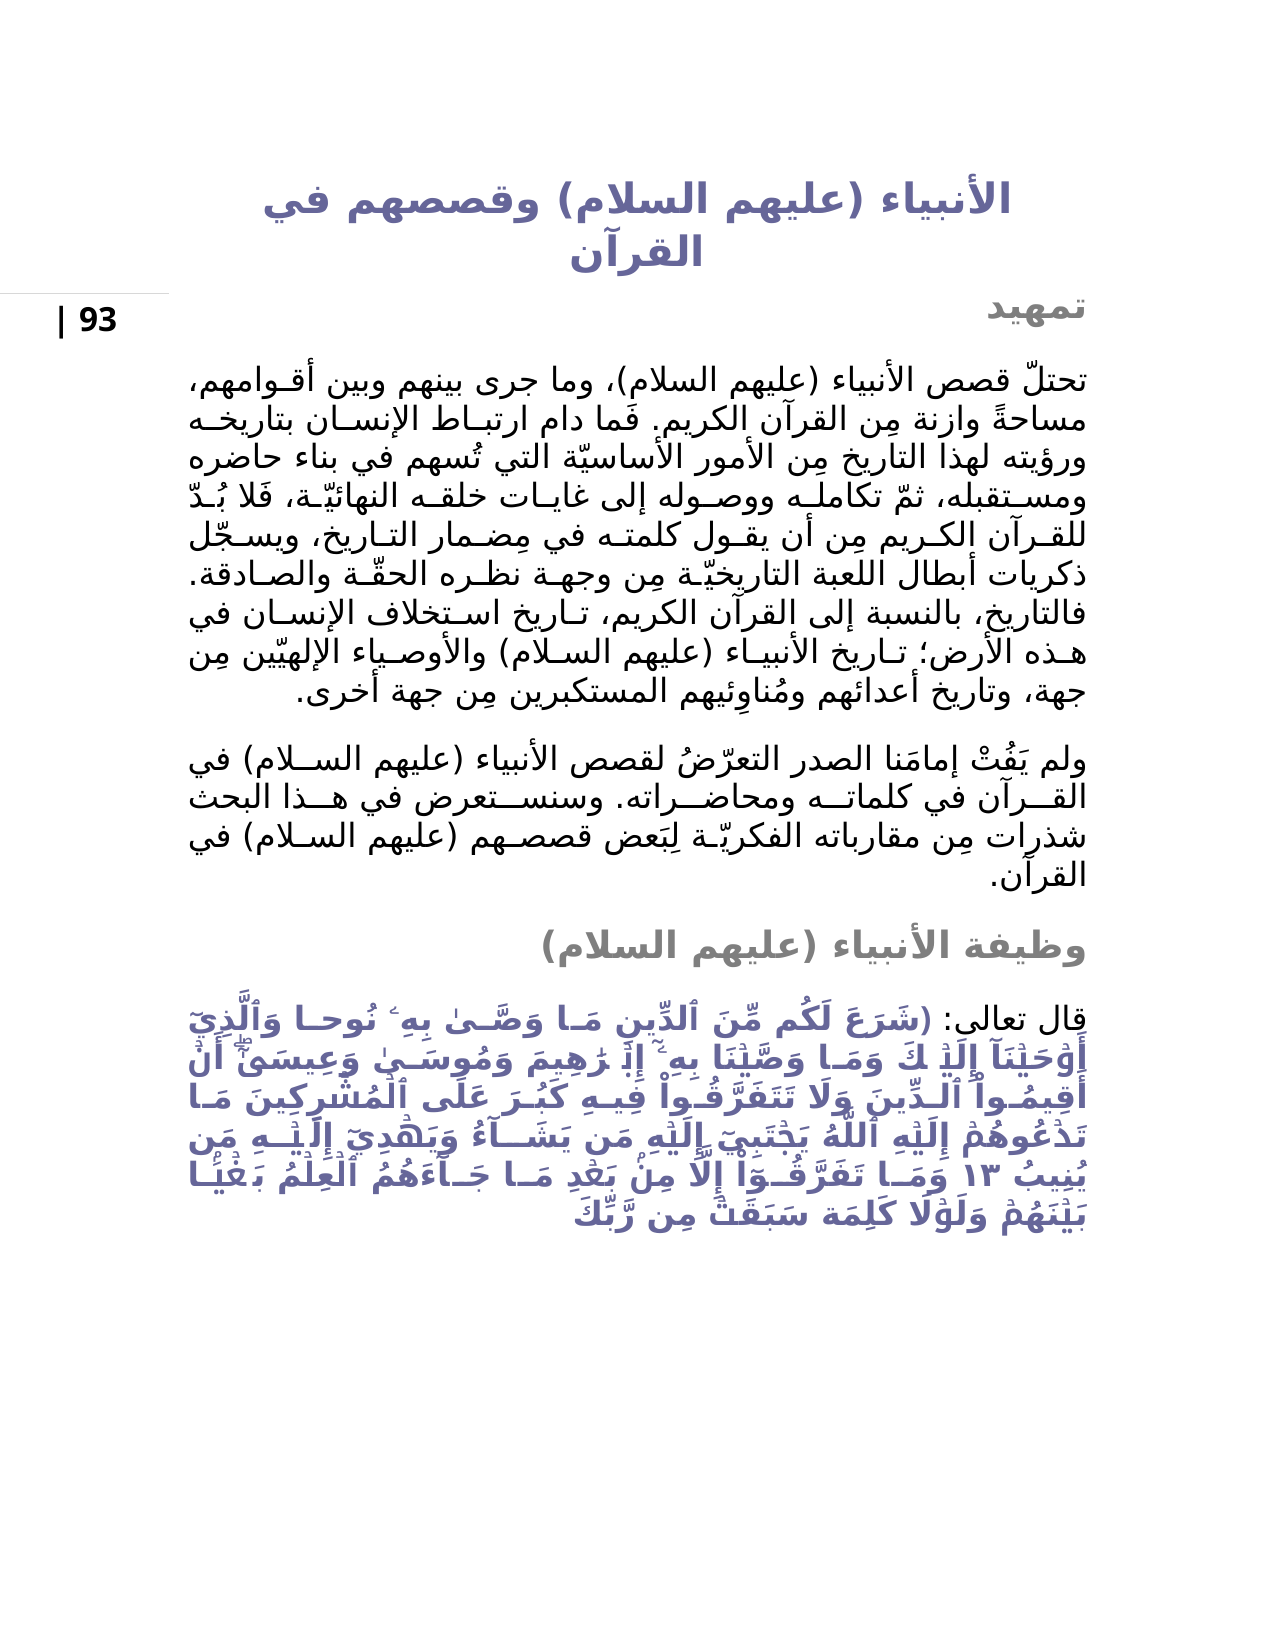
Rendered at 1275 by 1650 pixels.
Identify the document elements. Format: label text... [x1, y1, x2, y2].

subtitle وظيفة الأنبياء (عليهم السلام) [187, 924, 1087, 967]
subtitle الأنبياء (عليهم السلام) وقصصهم في القرآن [187, 175, 1087, 276]
text تحتلّ قصص الأنبياء (عليهم السلام)، وما جرى بينهم وبين أقوامهم، مساحةً وازنة مِن القرآن الكريم. فَما دام ارتباط الإنسان بتاريخه ورؤيته لهذا التاريخ مِن الأمور الأساسيّة التي تُسهم في بناء حاضره ومستقبله، ثمّ تكامله ووصوله إلى غايات خلقه النهائيّة، فَلا بُدّ للقرآن الكريم مِن أن يقول كلمته في مِضمار التاريخ، ويسجّل ذكريات أبطال اللعبة التاريخيّة مِن وجهة نظره الحقّة والصادقة. فالتاريخ، بالنسبة إلى القرآن الكريم، تاريخ استخلاف الإنسان في هذه الأرض؛ تاريخ الأنبياء (عليهم السلام) والأوصياء الإلهيّين مِن جهة، وتاريخ أعدائهم ومُناوِئيهم المستكبرين مِن جهة أخرى. [187, 360, 1087, 710]
text ولم يَفُتْ إمامَنا الصدر التعرّضُ لقصص الأنبياء (عليهم السلام) في القرآن في كلماته ومحاضراته. وسنستعرض في هذا البحث شذرات مِن مقارباته الفكريّة لِبَعض قصصهم (عليهم السلام) في القرآن. [187, 739, 1087, 894]
subtitle تمهيد [187, 284, 1087, 328]
text قال تعالى: ﴿شَرَعَ لَكُم مِّنَ ٱلدِّينِ مَا وَصَّىٰ بِهِۦ نُوحا وَٱلَّذِيٓ أَوۡحَيۡنَآ إِلَيۡكَ وَمَا وَصَّيۡنَا بِهِۦٓ إِبۡرَٰهِيمَ وَمُوسَىٰ وَعِيسَىٰٓۖ أَنۡ أَقِيمُواْ ٱلدِّينَ وَلَا تَتَفَرَّقُواْ فِيهِ كَبُرَ عَلَى ٱلۡمُشۡرِكِينَ مَا تَدۡعُوهُمۡ إِلَيۡهِ ٱللَّهُ يَجۡتَبِيٓ إِلَيۡهِ مَن يَشَآءُ وَيَهۡدِيٓ إِلَيۡهِ مَن يُنِيبُ ١٣ وَمَا تَفَرَّقُوٓاْ إِلَّا مِنۢ بَعۡدِ مَا جَآءَهُمُ ٱلۡعِلۡمُ بَغۡيَۢا بَيۡنَهُمۡ وَلَوۡلَا كَلِمَة سَبَقَتۡ مِن رَّبِّكَ [187, 1000, 1087, 1233]
